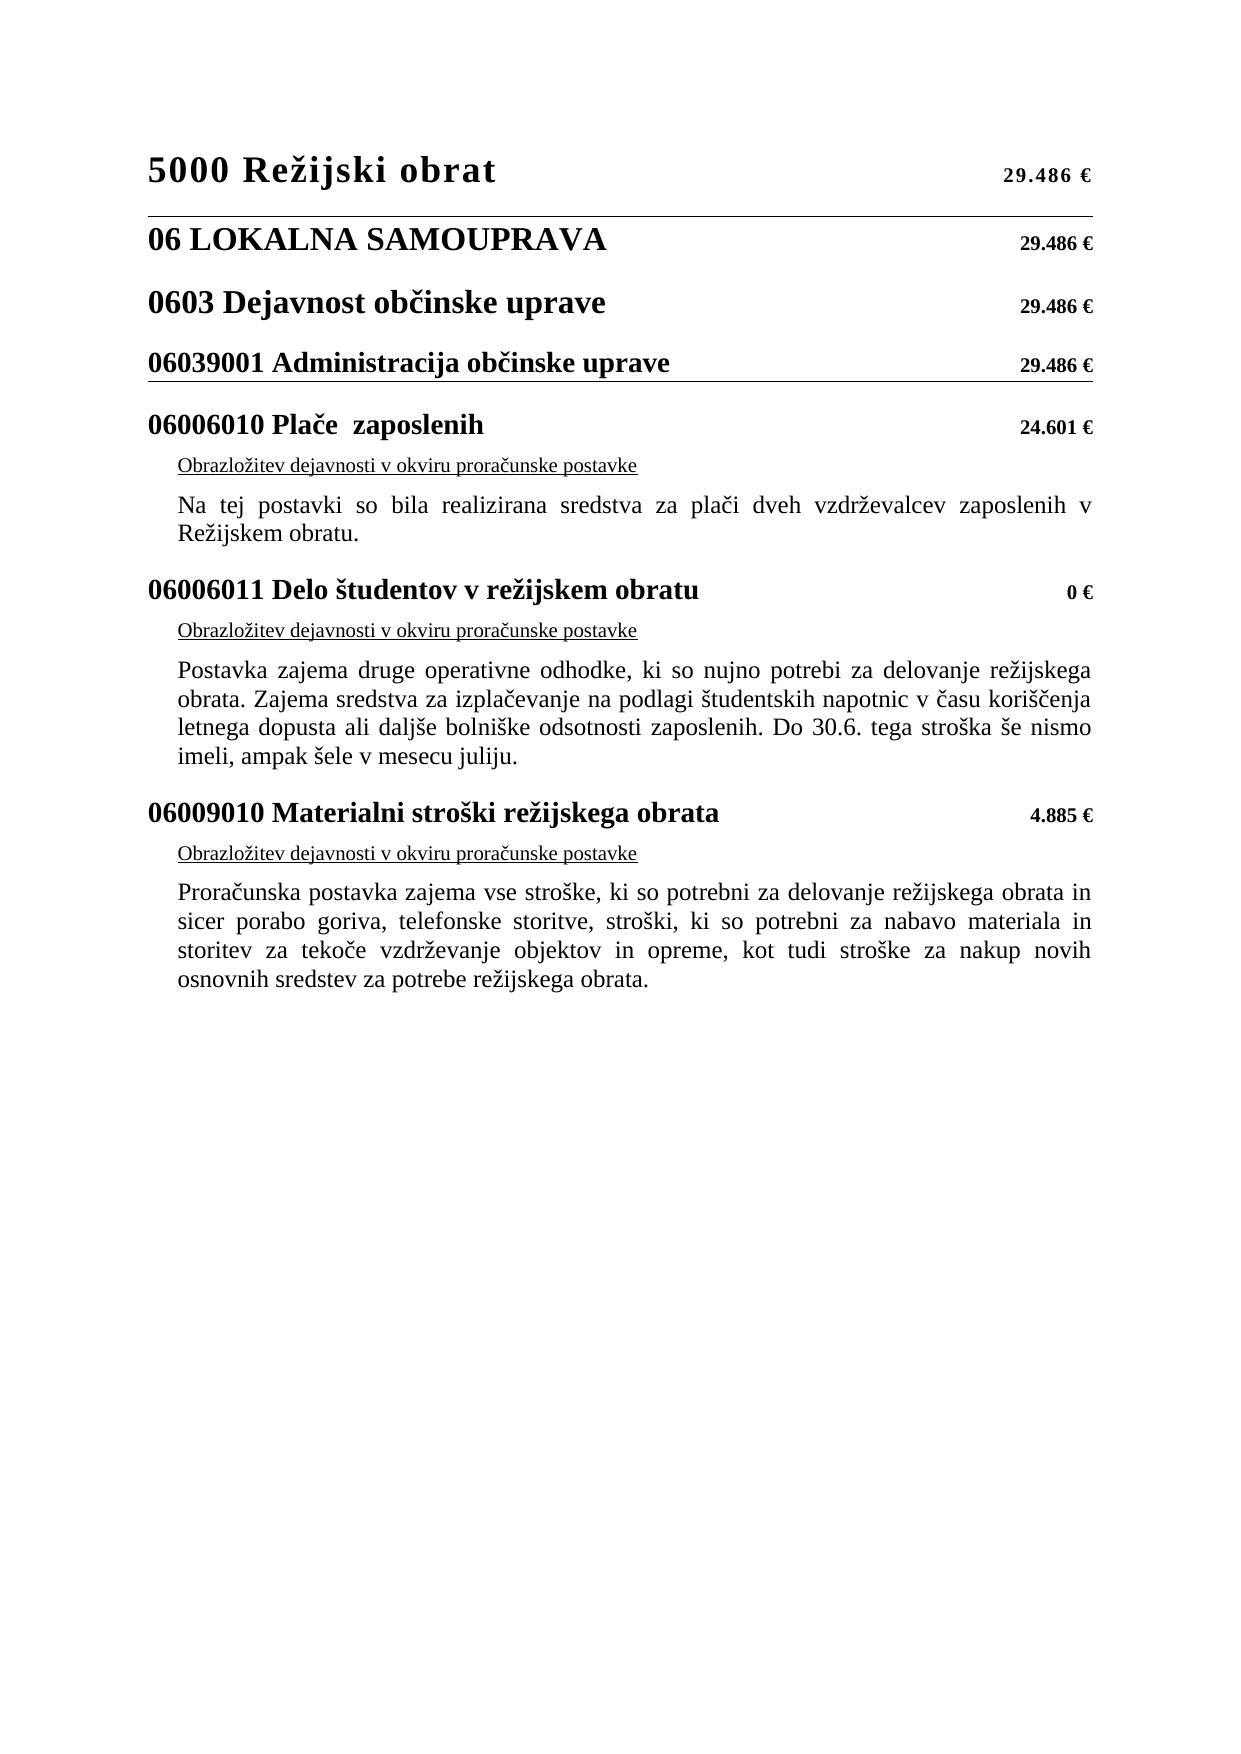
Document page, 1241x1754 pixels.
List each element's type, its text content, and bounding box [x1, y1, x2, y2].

subtitle 5000 Režijski obrat 29.486 € [148, 148, 1093, 191]
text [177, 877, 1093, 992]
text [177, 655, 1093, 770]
subtitle 06006010 Plače zaposlenih 24.601 € [148, 407, 1093, 441]
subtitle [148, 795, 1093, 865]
subtitle 06 LOKALNA SAMOUPRAVA 29.486 € [148, 217, 1093, 257]
subtitle 0603 Dejavnost občinske uprave 29.486 € [148, 279, 1093, 321]
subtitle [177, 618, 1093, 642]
subtitle 06006011 Delo študentov v režijskem obratu 0 € [148, 572, 1093, 606]
subtitle 06039001 Administracija občinske uprave 29.486 € [148, 342, 1093, 381]
text Na tej postavki so bila realizirana sredstva za plači dveh vzdrževalcev zaposlenih v Režijskem obratu. [177, 490, 1093, 547]
subtitle Obrazložitev dejavnosti v okviru proračunske postavke [177, 453, 1093, 477]
